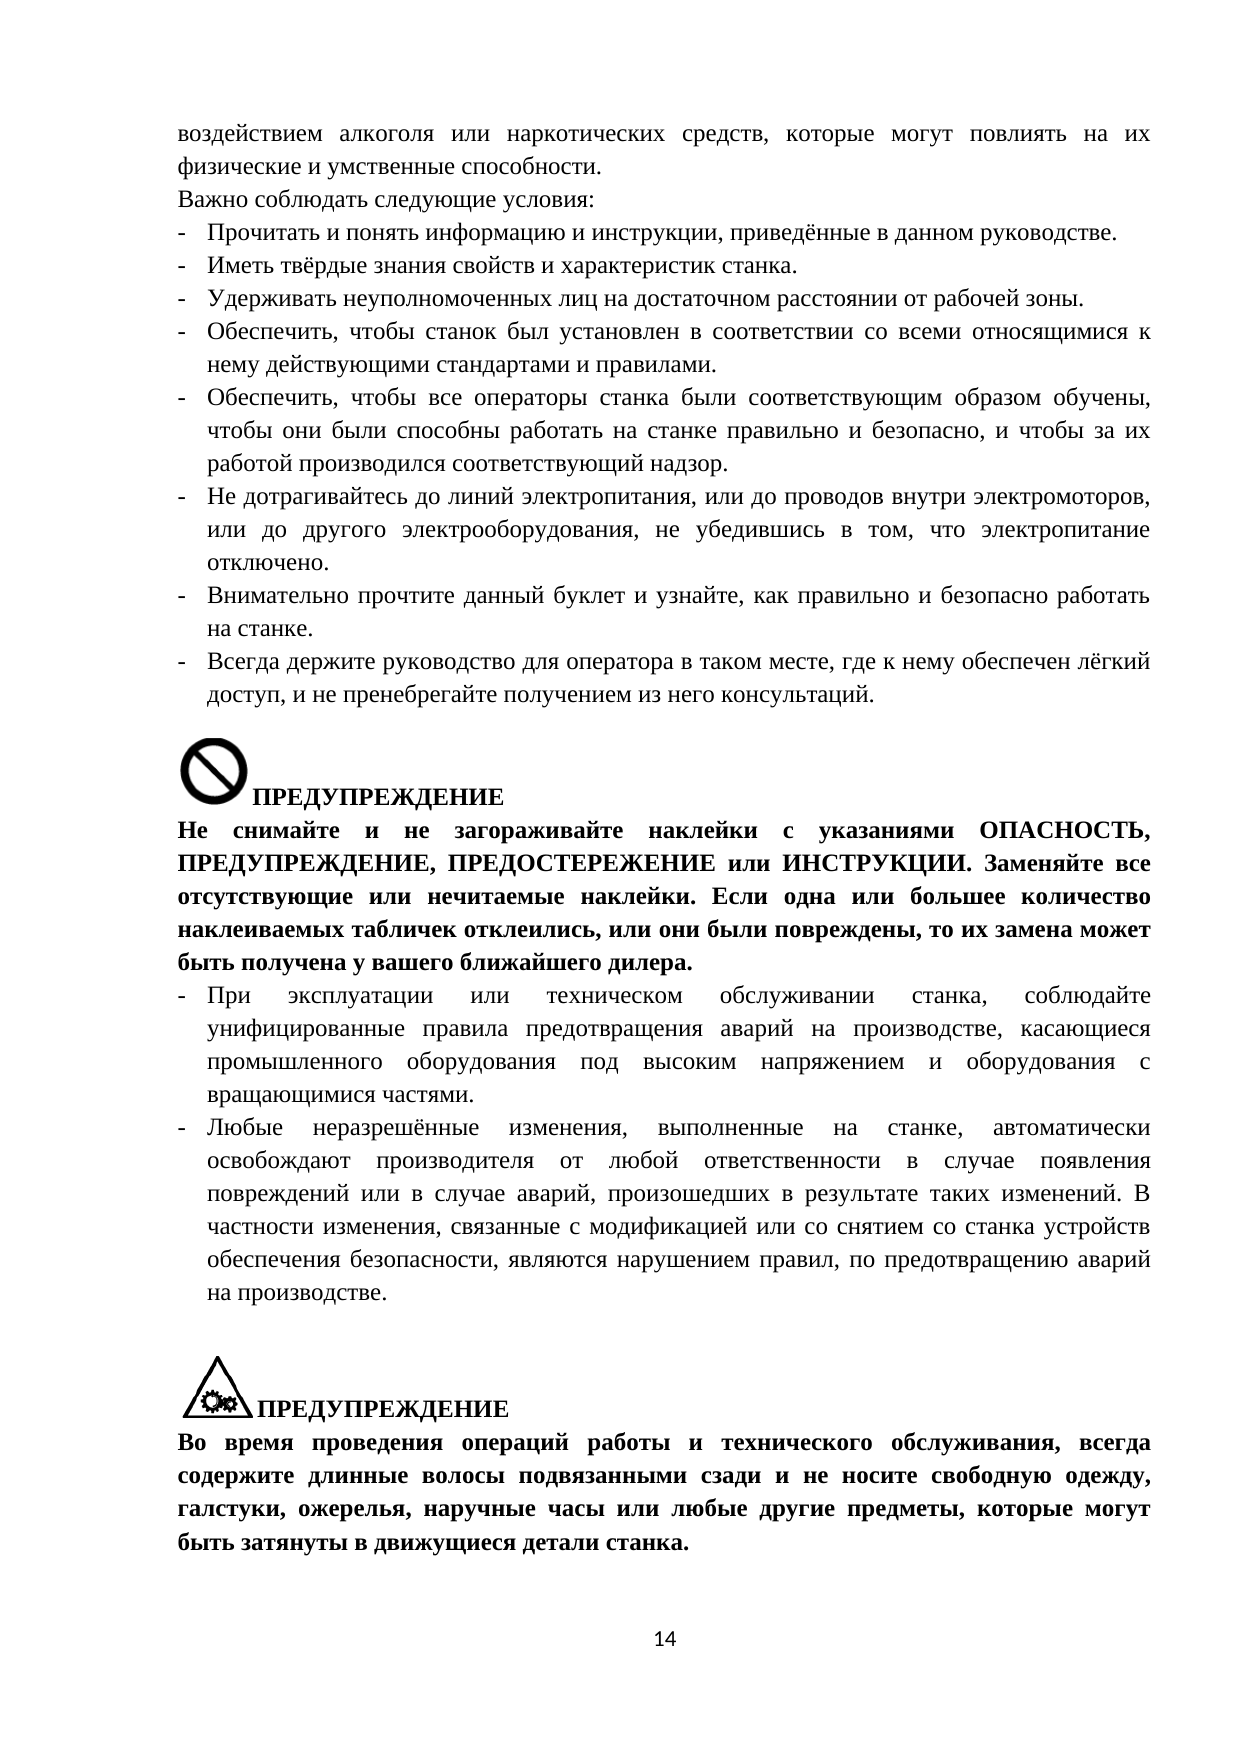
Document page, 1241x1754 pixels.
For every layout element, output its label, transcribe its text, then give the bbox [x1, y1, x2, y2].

text ПРЕДУПРЕЖДЕНИЕ [177, 734, 1152, 811]
text - Прочитать и понять информацию и инструкции, приведённые в данном руководстве. [177, 217, 1152, 246]
text - Не дотрагивайтесь до линий электропитания, или до проводов внутри электромоторов, или до другого электрооборудования, не убедившись в том, что электропитание отключено. [177, 481, 1152, 576]
text - Иметь твёрдые знания свойств и характеристик станка. [177, 250, 1152, 279]
text - Обеспечить, чтобы станок был установлен в соответствии со всеми относящимися к нему действующими стандартами и правилами. [177, 316, 1152, 378]
text - Удерживать неуполномоченных лиц на достаточном расстоянии от рабочей зоны. [177, 283, 1152, 312]
text ПРЕДУПРЕЖДЕНИЕ [177, 1354, 1152, 1423]
text - Обеспечить, чтобы все операторы станка были соответствующим образом обучены, чтобы они были способны работать на станке правильно и безопасно, и чтобы за их работой производился соответствующий надзор. [177, 382, 1152, 477]
picture [177, 1354, 257, 1418]
text - При эксплуатации или техническом обслуживании станка, соблюдайте унифицированные правила предотвращения аварий на производстве, касающиеся промышленного оборудования под высоким напряжением и оборудования с вращающимися частями. [177, 980, 1152, 1108]
text - Всегда держите руководство для оператора в таком месте, где к нему обеспечен лёгкий доступ, и не пренебрегайте получением из него консультаций. [177, 646, 1152, 708]
text Важно соблюдать следующие условия: [177, 184, 1152, 213]
text Не снимайте и не загораживайте наклейки с указаниями ОПАСНОСТЬ, ПРЕДУПРЕЖДЕНИЕ, ПРЕДОСТЕРЕЖЕНИЕ или ИНСТРУКЦИИ. Заменяйте все отсутствующие или нечитаемые наклейки. Если одна или большее количество наклеиваемых табличек отклеились, или они были повреждены, то их замена может быть получена у вашего ближайшего дилера. [177, 815, 1152, 976]
text - Любые неразрешённые изменения, выполненные на станке, автоматически освобождают производителя от любой ответственности в случае появления повреждений или в случае аварий, произошедших в результате таких изменений. В частности изменения, связанные с модификацией или со снятием со станка устройств обеспечения безопасности, являются нарушением правил, по предотвращению аварий на производстве. [177, 1112, 1152, 1306]
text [177, 118, 1152, 180]
picture [177, 734, 253, 806]
text Во время проведения операций работы и технического обслуживания, всегда содержите длинные волосы подвязанными сзади и не носите свободную одежду, галстуки, ожерелья, наручные часы или любые другие предметы, которые могут быть затянуты в движущиеся детали станка. [177, 1427, 1152, 1555]
text - Внимательно прочтите данный буклет и узнайте, как правильно и безопасно работать на станке. [177, 580, 1152, 642]
